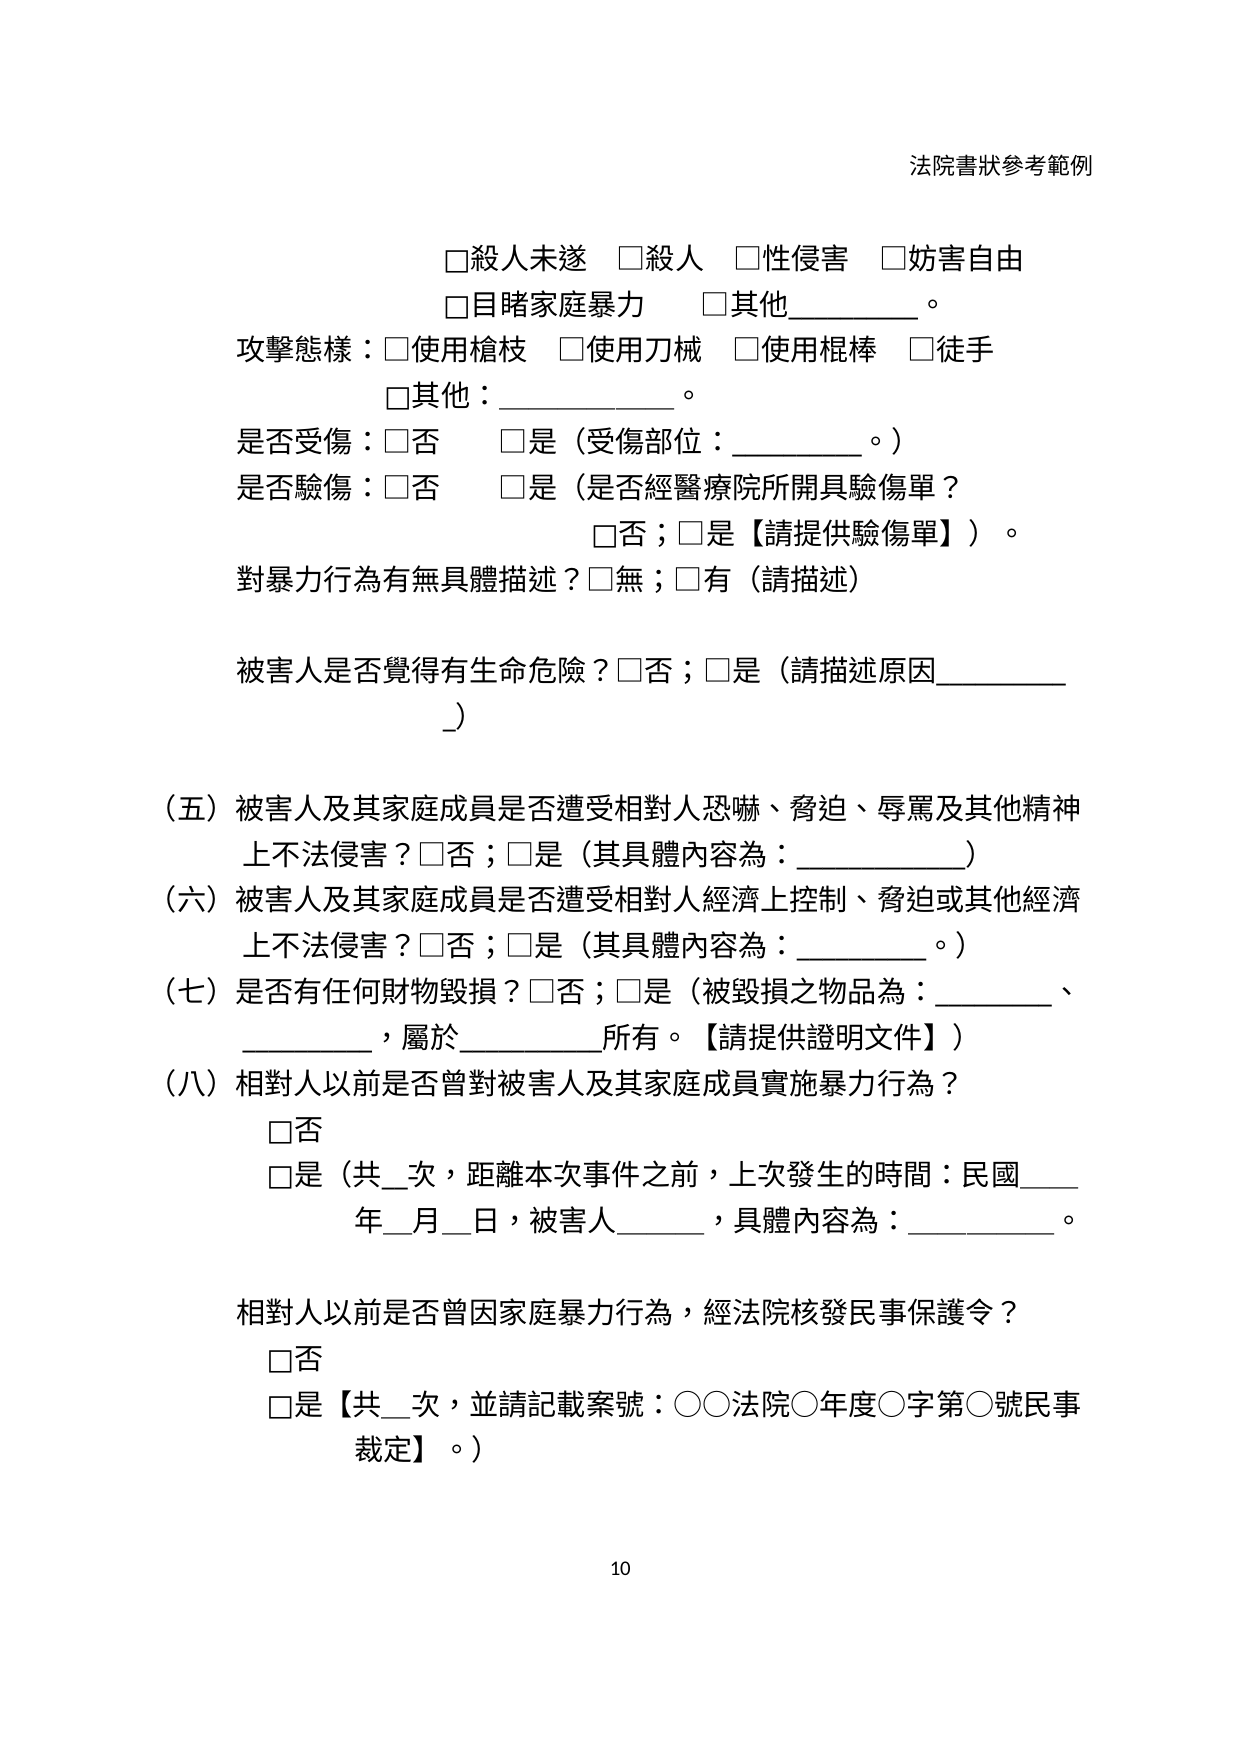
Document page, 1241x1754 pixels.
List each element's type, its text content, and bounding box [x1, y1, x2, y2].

text 相對人以前是否曾因家庭暴力行為，經法院核發民事保護令？ [236, 1287, 1092, 1332]
text □否 [266, 1103, 1092, 1149]
text 對暴力行為有無具體描述？□無；□有（請描述） [236, 553, 1092, 599]
text （八）相對人以前是否曾對被害人及其家庭成員實施暴力行為？ [148, 1057, 1092, 1103]
text （六）被害人及其家庭成員是否遭受相對人經濟上控制、脅迫或其他經濟上不法侵害？□否；□是（其具體內容為：__________。） [148, 874, 1092, 966]
text □否；□是【請提供驗傷單】）。 [591, 507, 1092, 553]
text （五）被害人及其家庭成員是否遭受相對人恐嚇、脅迫、辱罵及其他精神上不法侵害？□否；□是（其具體內容為：_____________） [148, 782, 1092, 874]
text □目睹家庭暴力 □其他__________。 [443, 278, 1092, 324]
text □是（共__次，距離本次事件之前，上次發生的時間：民國＿＿年＿月＿日，被害人＿＿＿，具體內容為：＿＿＿＿＿。 [266, 1149, 1092, 1241]
text □是【共＿次，並請記載案號：○○法院○年度○字第○號民事裁定】。） [266, 1378, 1092, 1470]
text □否 [266, 1332, 1092, 1378]
text □殺人未遂 □殺人 □性侵害 □妨害自由 [443, 232, 1092, 278]
text 是否驗傷：□否 □是（是否經醫療院所開具驗傷單？ [236, 462, 1092, 507]
text 是否受傷：□否 □是（受傷部位：__________。） [236, 416, 1092, 462]
text （七）是否有任何財物毀損？□否；□是（被毀損之物品為：_________、__________，屬於___________所有。【請提供證明文件】） [148, 966, 1092, 1057]
text 被害人是否覺得有生命危險？□否；□是（請描述原因___________） [236, 645, 1092, 737]
text 攻擊態樣：□使用槍枝 □使用刀械 □使用棍棒 □徒手 [236, 324, 1092, 370]
text □其他：＿＿＿＿＿＿。 [384, 370, 1092, 416]
